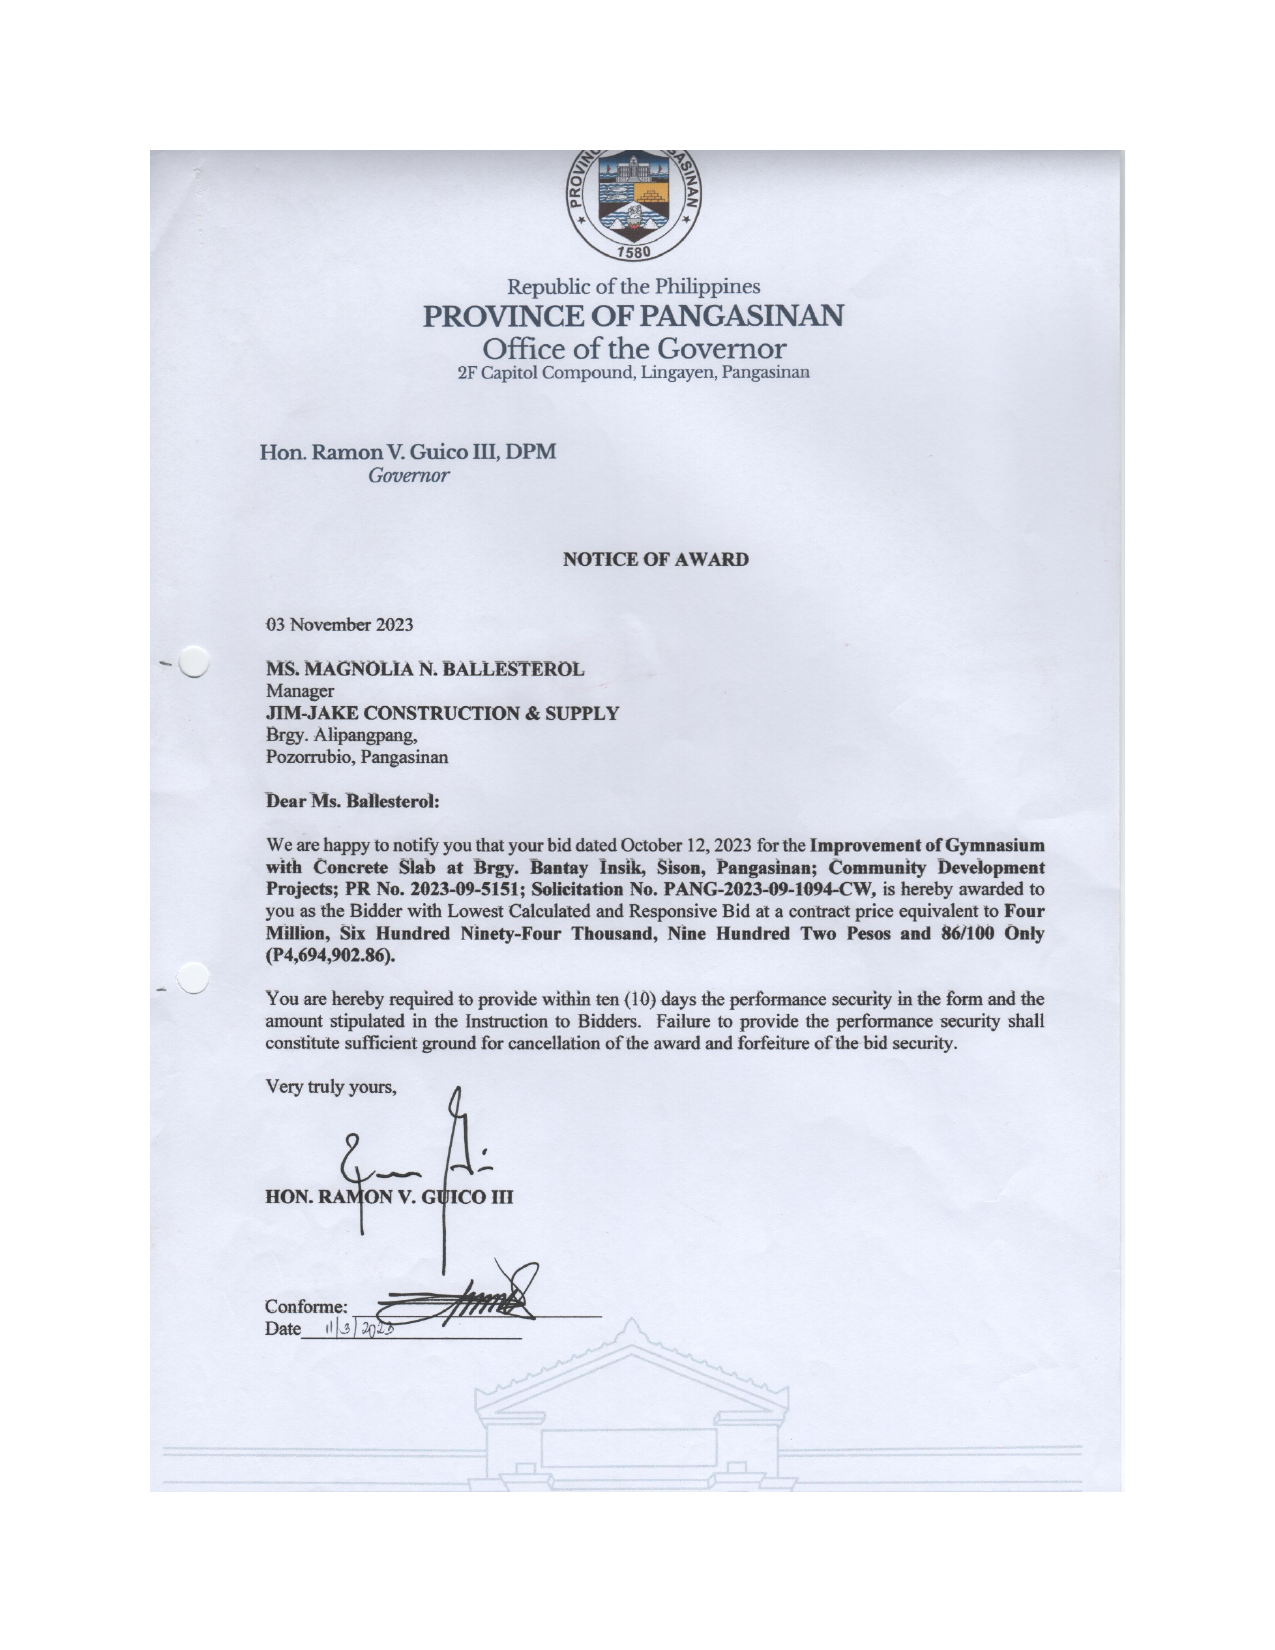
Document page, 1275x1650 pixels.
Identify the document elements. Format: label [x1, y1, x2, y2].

picture [150, 150, 1125, 1492]
